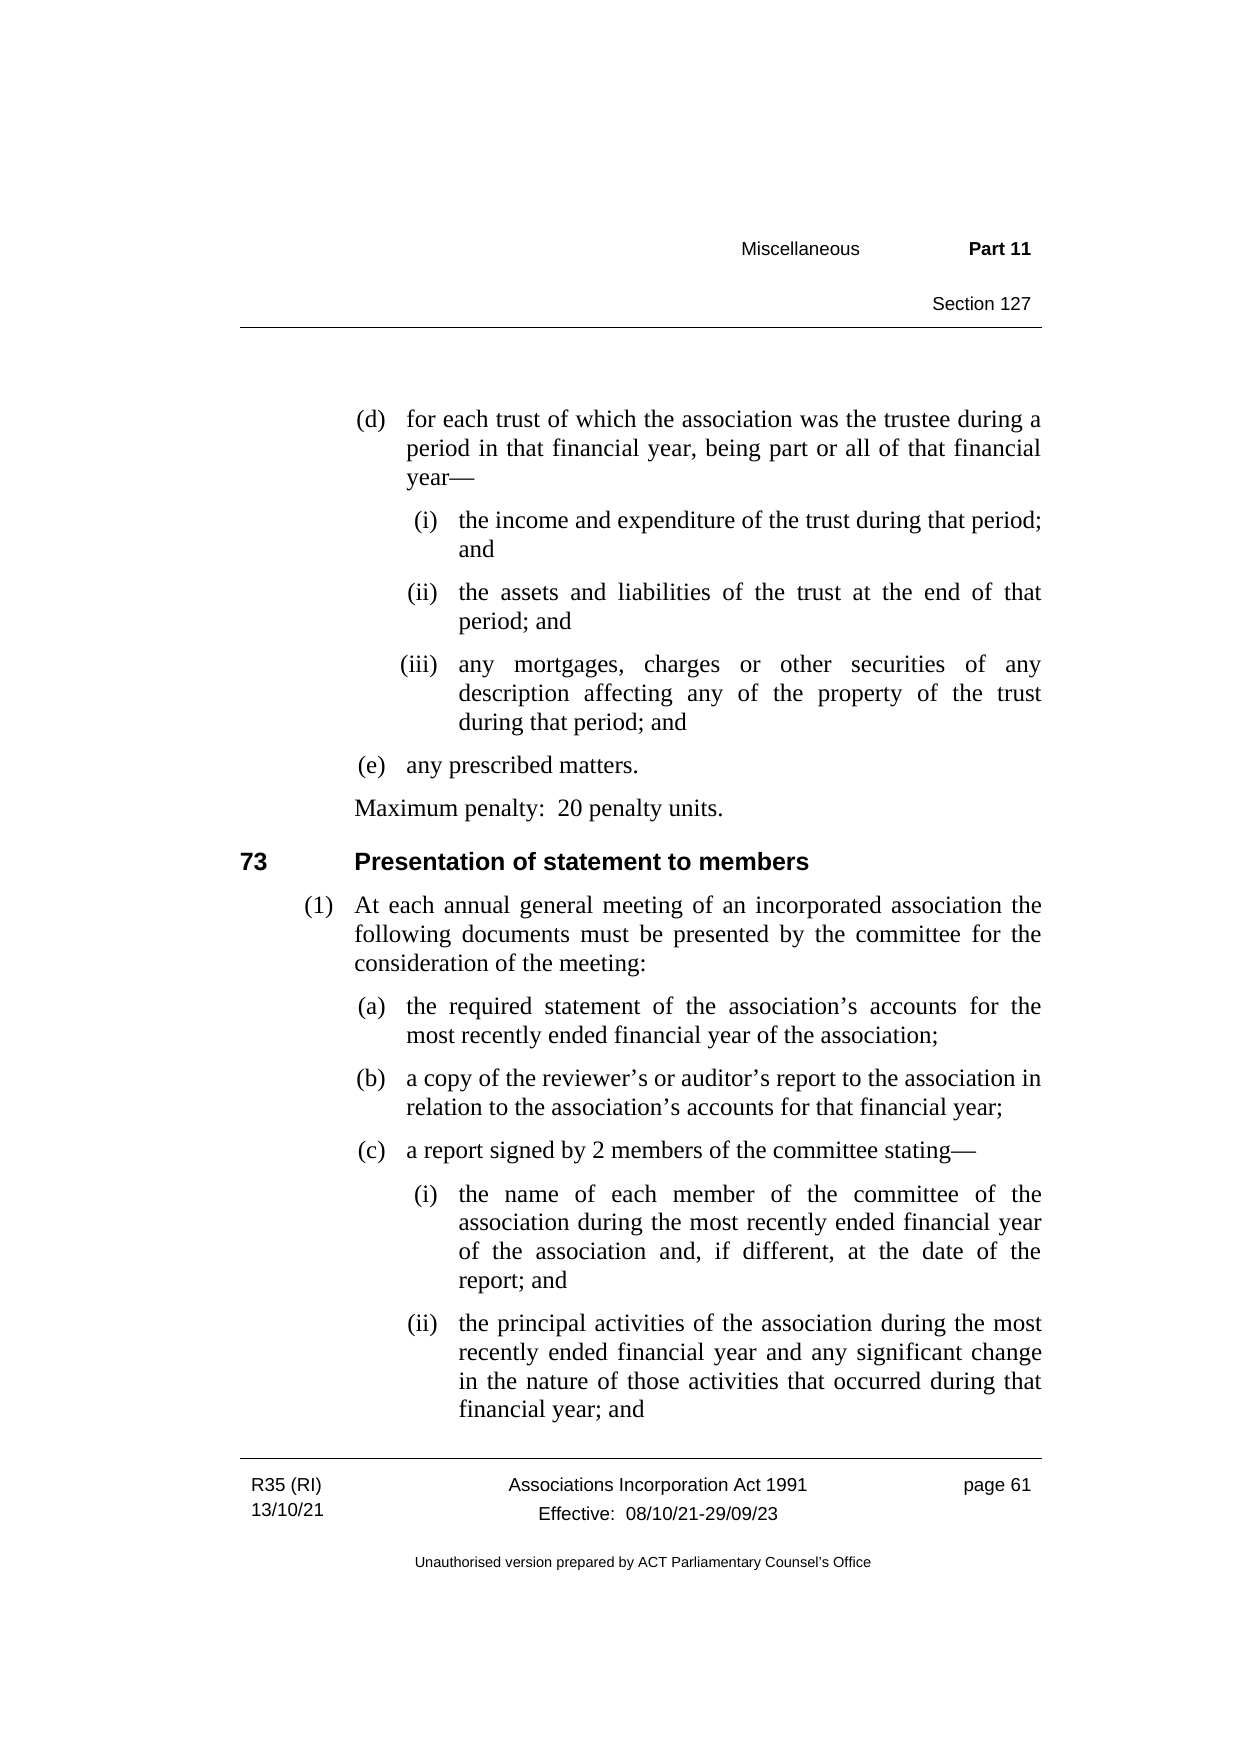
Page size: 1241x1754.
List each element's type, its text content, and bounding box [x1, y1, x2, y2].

text (i) the income and expenditure of the trust during that period; and [239, 505, 1042, 562]
text (iii) any mortgages, charges or other securities of any description affecting any of the property of the trust during that period; and [239, 649, 1042, 735]
text (d) for each trust of which the association was the trustee during a period in that financial year, being part or all of that financial year— [239, 404, 1042, 490]
text Maximum penalty: 20 penalty units. [354, 793, 1042, 822]
text (b) a copy of the reviewer’s or auditor’s report to the association in relation to the association’s accounts for that financial year; [239, 1063, 1042, 1121]
text (e) any prescribed matters. [239, 750, 1042, 779]
text (ii) the principal activities of the association during the most recently ended financial year and any significant change in the nature of those activities that occurred during that financial year; and [239, 1308, 1042, 1423]
text (c) a report signed by 2 members of the committee stating— [239, 1135, 1042, 1164]
text (a) the required statement of the association’s accounts for the most recently ended financial year of the association; [239, 991, 1042, 1049]
text 73 Presentation of statement to members [239, 847, 1042, 876]
text (ii) the assets and liabilities of the trust at the end of that period; and [239, 577, 1042, 634]
text (1) At each annual general meeting of an incorporated association the following documents must be presented by the committee for the consideration of the meeting: [239, 890, 1042, 977]
text (i) the name of each member of the committee of the association during the most recently ended financial year of the association and, if different, at the date of the report; and [239, 1179, 1042, 1294]
